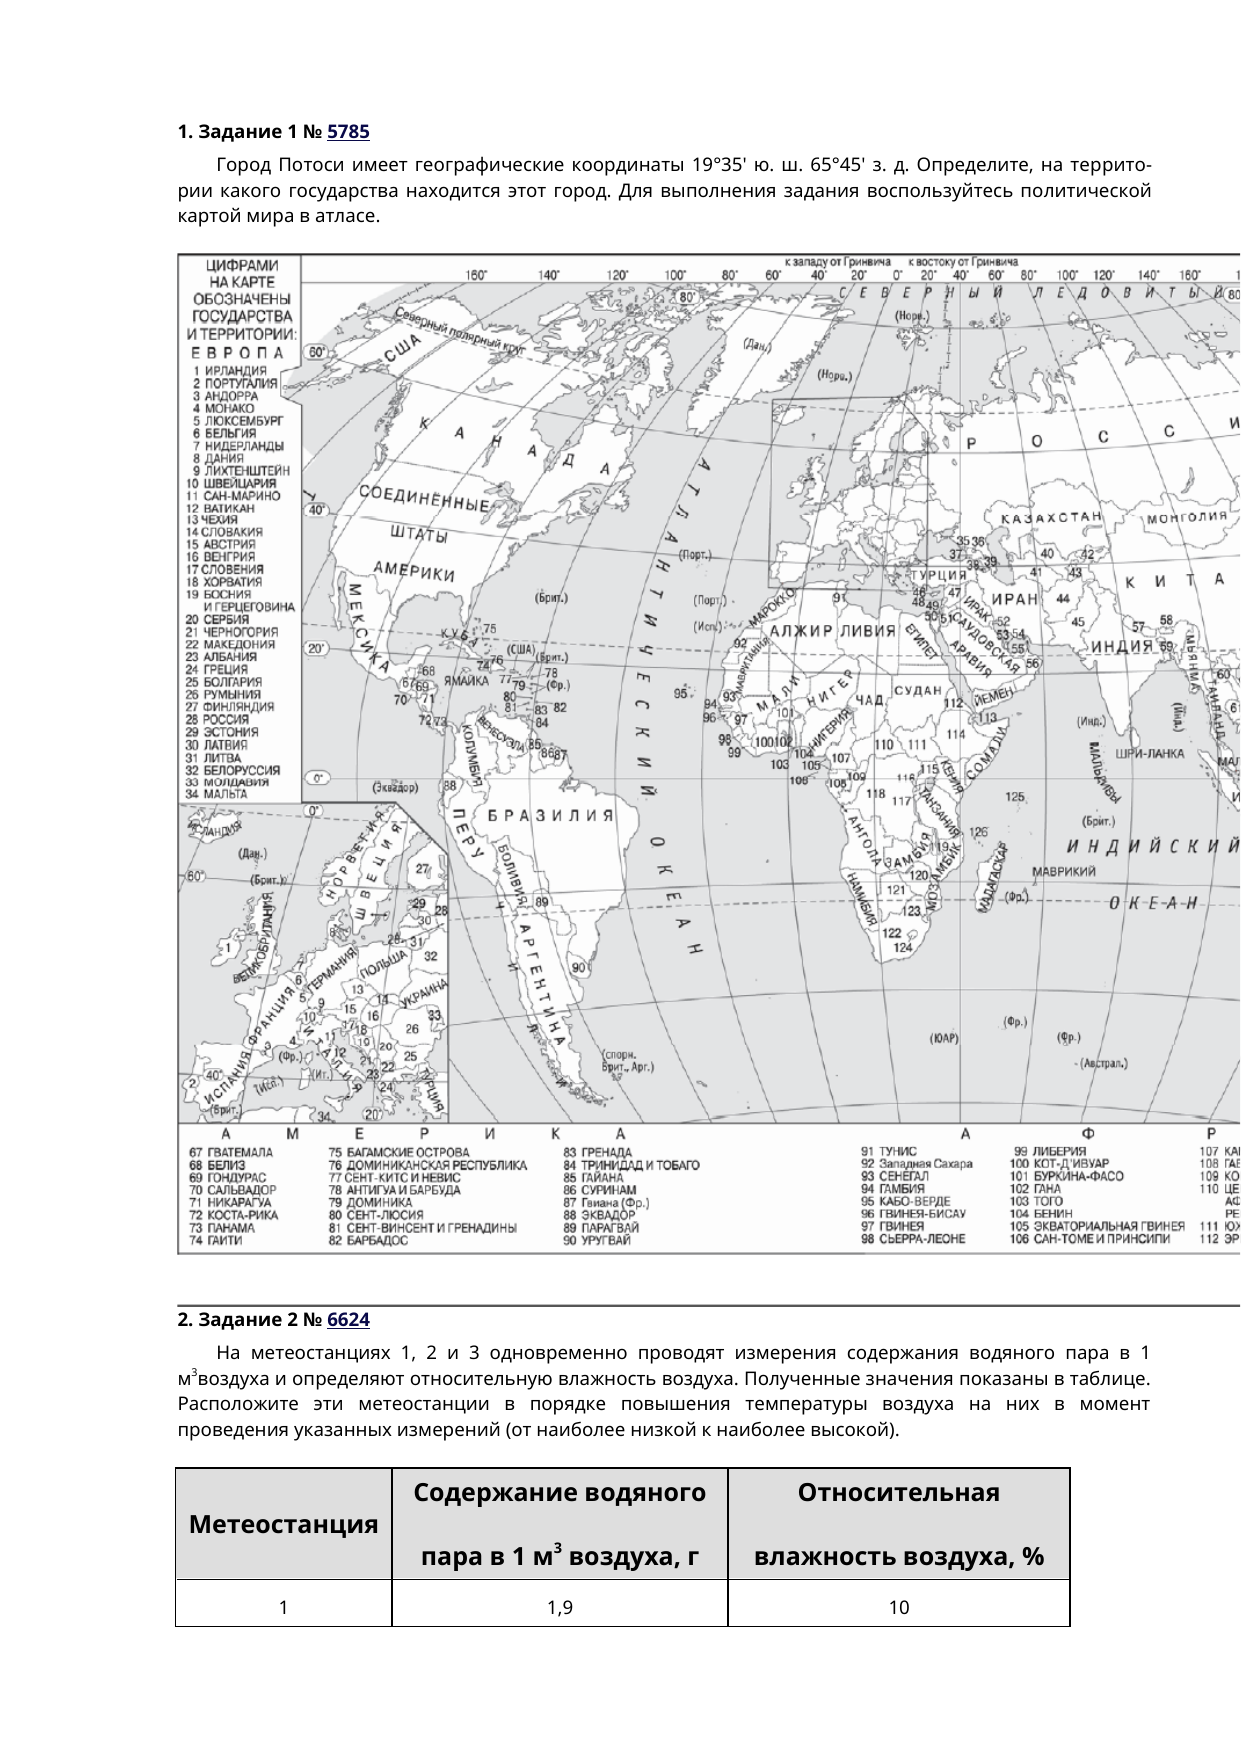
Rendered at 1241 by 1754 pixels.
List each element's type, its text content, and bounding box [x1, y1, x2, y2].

table_header Содержание водяного пара в 1 м3 воздуха, г [393, 1469, 727, 1578]
picture [177, 253, 1241, 1307]
text На метеостанциях 1, 2 и 3 одновременно проводят измерения содержания водяного пара в 1 м3воздуха и определяют относительную влажность воздуха. Полученные значения показаны в таблице. Расположите эти метеостанции в порядке повышения температуры воздуха на них в момент проведения указанных измерений (от наиболее низкой к наиболее высокой). [177, 1339, 1152, 1442]
table_header Метеостанция [176, 1469, 391, 1578]
text 1. Задание 1 № 5785 [177, 118, 1152, 144]
table_cell 1,9 [393, 1580, 727, 1626]
text Город Потоси имеет географические координаты 19°35' ю. ш. 65°45' з. д. Определите, на территории какого государства находится этот город. Для выполнения задания воспользуйтесь политической картой мира в атласе. [177, 151, 1152, 228]
table_header Относительная влажность воздуха, % [729, 1469, 1069, 1578]
table_cell 10 [729, 1580, 1069, 1626]
text 2. Задание 2 № 6624 [177, 1307, 1152, 1332]
table_cell 1 [176, 1580, 391, 1626]
